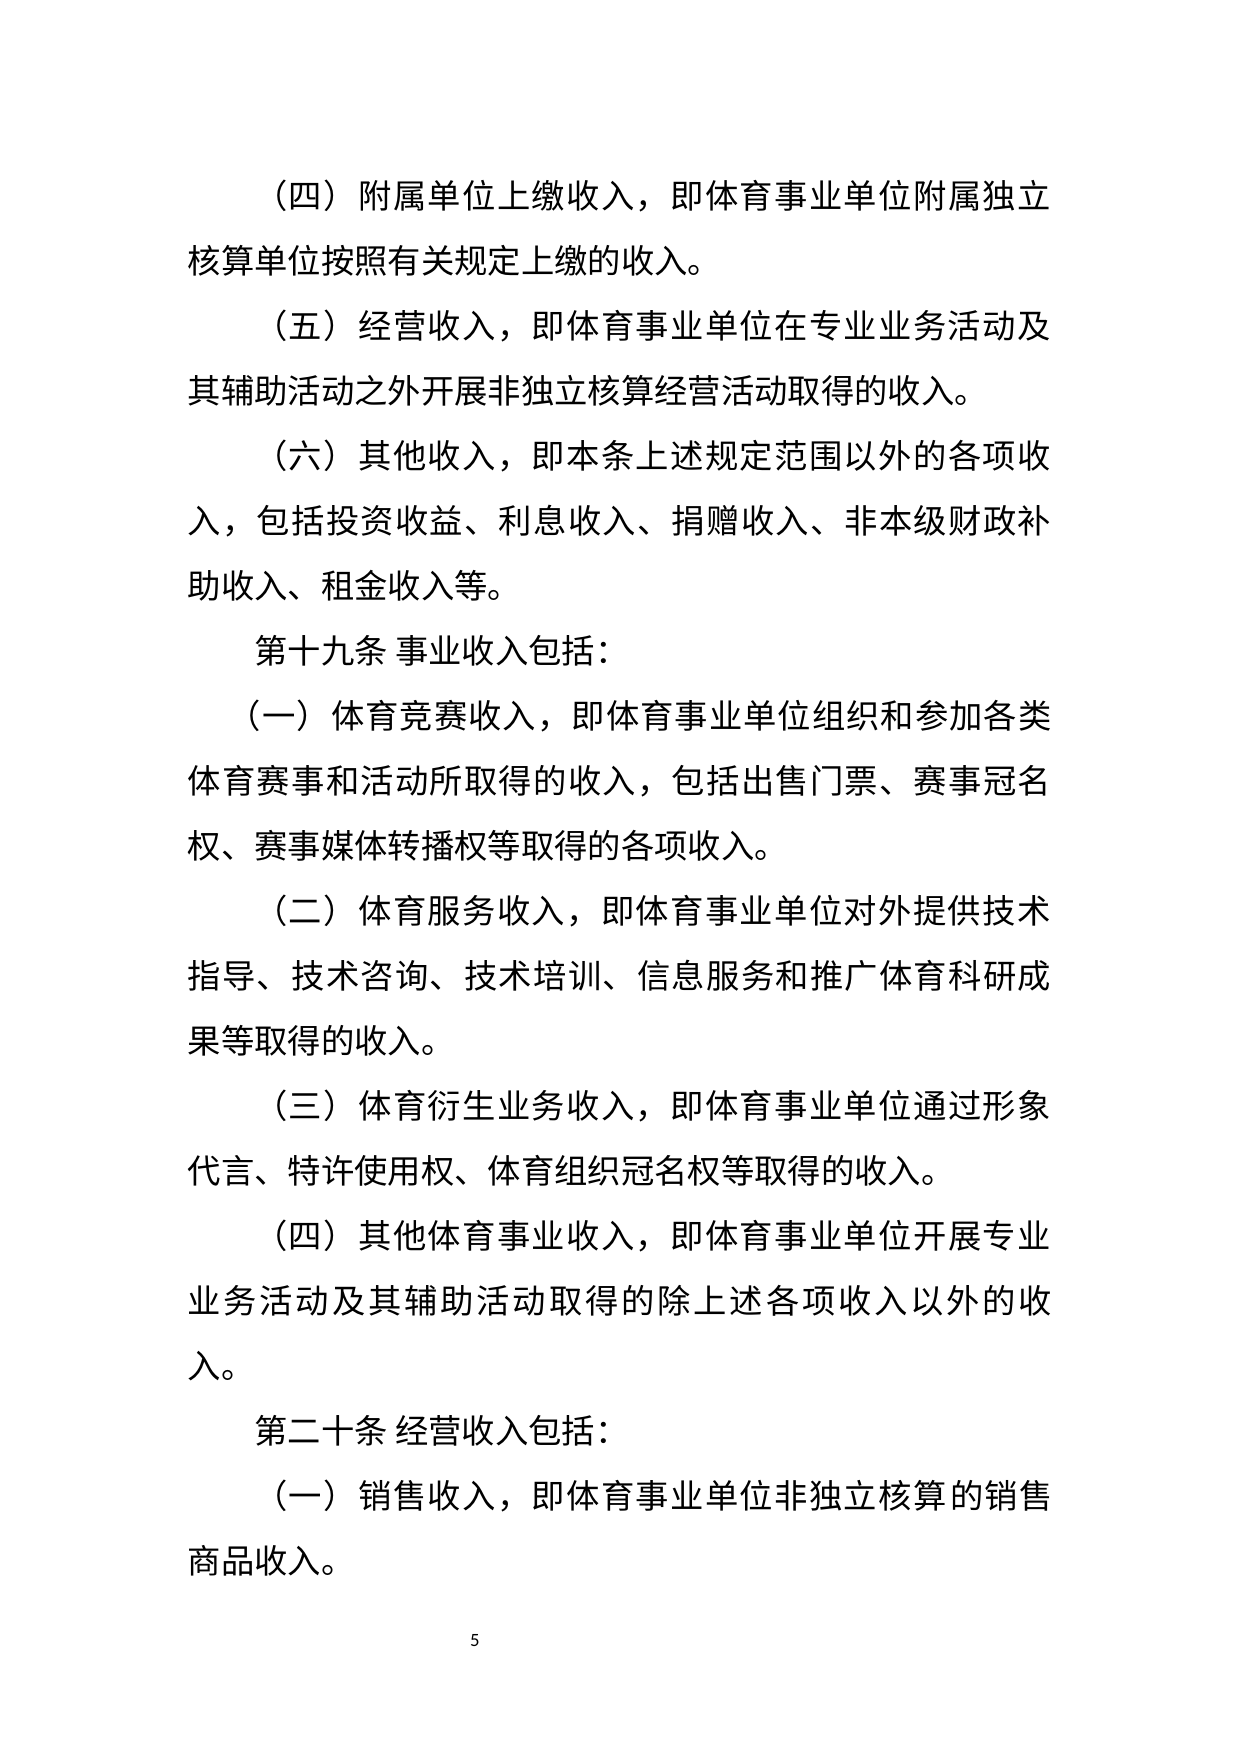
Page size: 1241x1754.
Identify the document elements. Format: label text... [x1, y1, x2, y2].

text 第十九条 事业收入包括： [187, 617, 1053, 682]
text （五）经营收入，即体育事业单位在专业业务活动及其辅助活动之外开展非独立核算经营活动取得的收入。 [187, 292, 1053, 422]
text （一）销售收入，即体育事业单位非独立核算的销售商品收入。 [187, 1462, 1053, 1592]
text （六）其他收入，即本条上述规定范围以外的各项收入，包括投资收益、利息收入、捐赠收入、非本级财政补助收入、租金收入等。 [187, 422, 1053, 617]
text （四）附属单位上缴收入，即体育事业单位附属独立核算单位按照有关规定上缴的收入。 [187, 162, 1053, 292]
text （二）体育服务收入，即体育事业单位对外提供技术指导、技术咨询、技术培训、信息服务和推广体育科研成果等取得的收入。 [187, 877, 1053, 1072]
text （一）体育竞赛收入，即体育事业单位组织和参加各类体育赛事和活动所取得的收入，包括出售门票、赛事冠名权、赛事媒体转播权等取得的各项收入。 [187, 682, 1053, 877]
text （三）体育衍生业务收入，即体育事业单位通过形象代言、特许使用权、体育组织冠名权等取得的收入。 [187, 1072, 1053, 1202]
text （四）其他体育事业收入，即体育事业单位开展专业业务活动及其辅助活动取得的除上述各项收入以外的收入。 [187, 1202, 1053, 1397]
text 第二十条 经营收入包括： [187, 1397, 1053, 1462]
